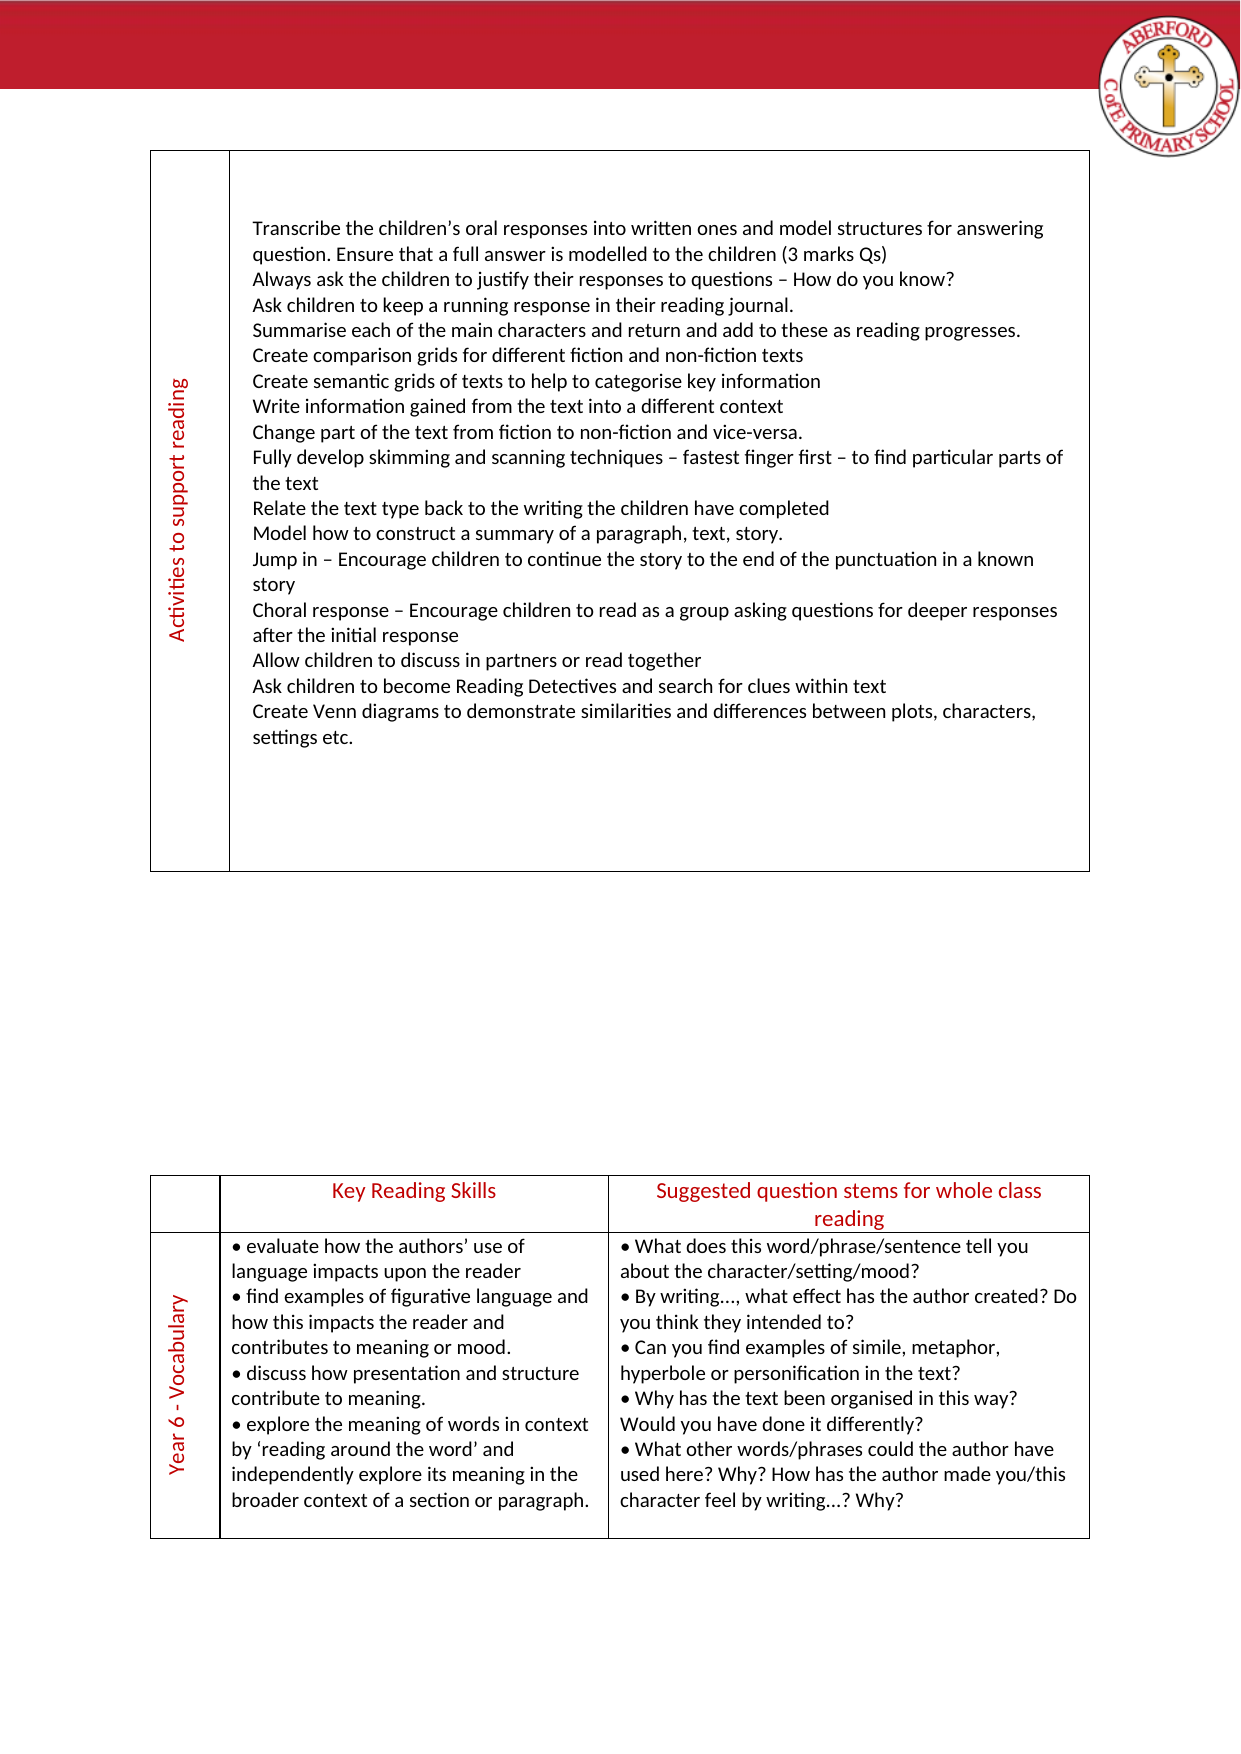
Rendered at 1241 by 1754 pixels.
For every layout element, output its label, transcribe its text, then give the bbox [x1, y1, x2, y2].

table_cell • What does this word/phrase/sentence tell you about the character/setting/mood? • By writing..., what effect has the author created? Do you think they intended to? • Can you find examples of simile, metaphor, hyperbole or personification in the text? • Why has the text been organised in this way? Would you have done it differently? • What other words/phrases could the author have used here? Why? How has the author made you/this character feel by writing...? Why? [609, 1233, 1089, 1538]
table_cell Activities to support reading [151, 151, 229, 871]
table_header Suggested question stems for whole class reading [609, 1176, 1089, 1232]
table_header Key Reading Skills [221, 1176, 608, 1232]
table_cell [230, 151, 1089, 871]
table_cell • evaluate how the authors’ use of language impacts upon the reader • find examples of figurative language and how this impacts the reader and contributes to meaning or mood. • discuss how presentation and structure contribute to meaning. • explore the meaning of words in context by ‘reading around the word’ and independently explore its meaning in the broader context of a section or paragraph. [221, 1233, 608, 1538]
table_header [151, 1176, 219, 1232]
picture [0, 0, 1241, 158]
table_cell Year 6 - Vocabulary [151, 1233, 219, 1538]
